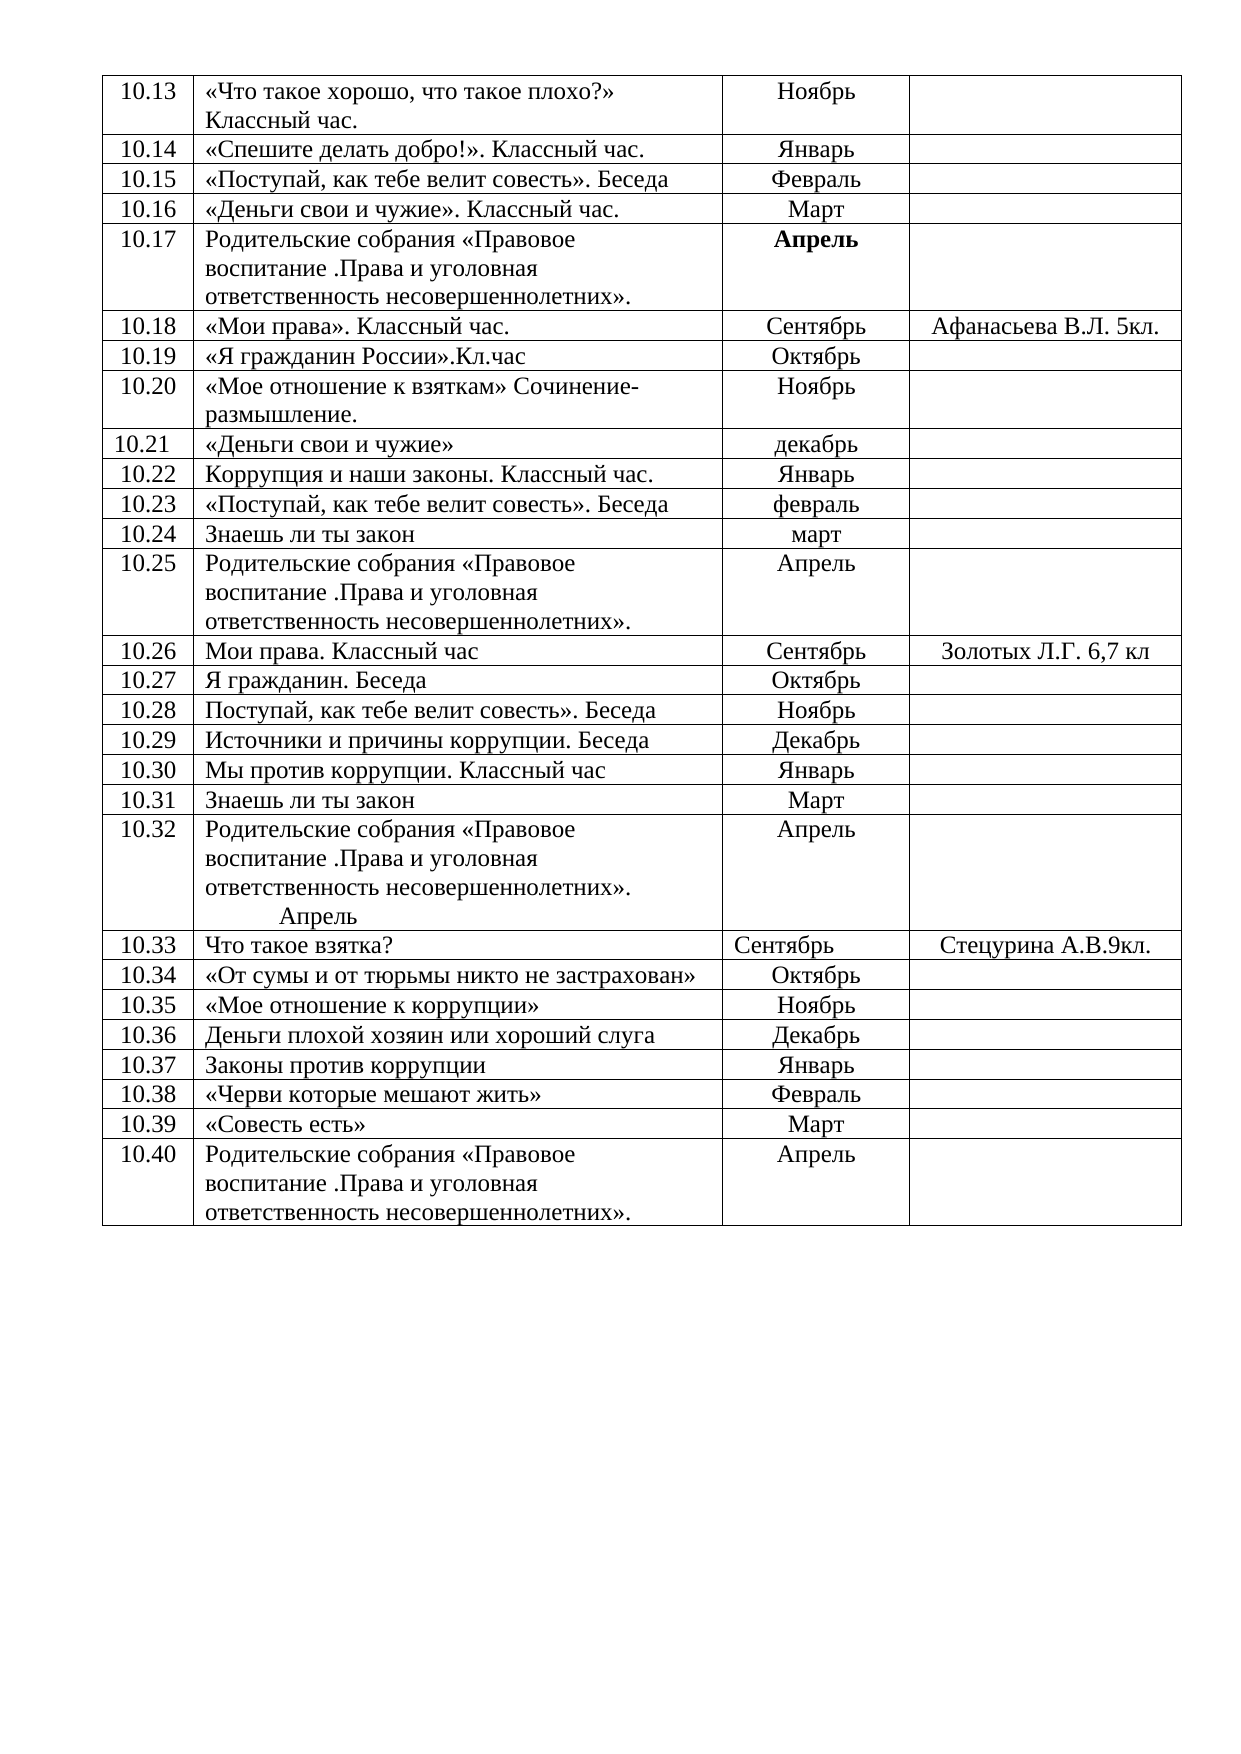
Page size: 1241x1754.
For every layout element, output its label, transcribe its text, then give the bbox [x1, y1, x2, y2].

table_cell 10.25 [103, 549, 193, 635]
table_cell Родительские собрания «Правовое воспитание .Права и уголовная ответственность несовершеннолетних». [194, 1139, 722, 1225]
table_cell «Мои права». Классный час. [194, 311, 722, 340]
table_cell Ноябрь [723, 990, 909, 1019]
table_cell [910, 1109, 1181, 1138]
table_cell [910, 341, 1181, 370]
table_cell Законы против коррупции [194, 1050, 722, 1078]
table_cell [910, 194, 1181, 223]
table_cell Сентябрь [723, 311, 909, 340]
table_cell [194, 224, 722, 310]
table_cell Мои права. Классный час [194, 636, 722, 664]
table_cell 10.35 [103, 990, 193, 1019]
table_cell [910, 725, 1181, 754]
table_cell [910, 785, 1181, 813]
table_cell [910, 164, 1181, 193]
table_cell Декабрь [723, 1020, 909, 1049]
table_cell Апрель [723, 549, 909, 635]
table_cell Январь [723, 1050, 909, 1078]
table_cell Январь [723, 755, 909, 784]
table_cell 10.34 [103, 960, 193, 989]
table_cell Октябрь [723, 341, 909, 370]
table_cell [910, 666, 1181, 694]
table_cell «Поступай, как тебе велит совесть». Беседа [194, 164, 722, 193]
table_cell 10.30 [103, 755, 193, 784]
table_cell Мы против коррупции. Классный час [194, 755, 722, 784]
table_cell Ноябрь [723, 695, 909, 724]
table_cell Сентябрь [723, 931, 909, 959]
table_cell Источники и причины коррупции. Беседа [194, 725, 722, 754]
table_cell Январь [723, 135, 909, 163]
table_cell 10.21 [103, 429, 193, 458]
table_cell 10.22 [103, 459, 193, 488]
table_cell [910, 224, 1181, 310]
table_cell Январь [723, 459, 909, 488]
table_cell Октябрь [723, 666, 909, 694]
table_cell [910, 1050, 1181, 1078]
table_cell Апрель [723, 224, 909, 310]
table_cell Март [723, 785, 909, 813]
table_cell Сентябрь [723, 636, 909, 664]
table_cell 10.16 [103, 194, 193, 223]
table_cell [910, 459, 1181, 488]
table_cell 10.23 [103, 489, 193, 518]
table_cell 10.28 [103, 695, 193, 724]
table_cell 10.36 [103, 1020, 193, 1049]
table_cell 10.31 [103, 785, 193, 813]
table_cell Афанасьева В.Л. 5кл. [910, 311, 1181, 340]
table_cell [910, 1080, 1181, 1108]
table_cell 10.38 [103, 1080, 193, 1108]
table_cell Родительские собрания «Правовое воспитание .Права и уголовная ответственность несовершеннолетних». Апрель [194, 815, 722, 929]
table_cell Ноябрь [723, 371, 909, 428]
table_cell 10.40 [103, 1139, 193, 1225]
table_cell «Деньги свои и чужие». Классный час. [194, 194, 722, 223]
table_cell Март [723, 1109, 909, 1138]
table_cell Апрель [723, 815, 909, 929]
table_cell [910, 1139, 1181, 1225]
table_cell «Спешите делать добро!». Классный час. [194, 135, 722, 163]
table_cell [910, 695, 1181, 724]
table_cell 10.24 [103, 519, 193, 547]
table_cell [910, 1020, 1181, 1049]
table_cell Ноябрь [723, 76, 909, 133]
table_cell 10.37 [103, 1050, 193, 1078]
table_cell Октябрь [723, 960, 909, 989]
table_cell 10.26 [103, 636, 193, 664]
table_cell «Деньги свои и чужие» [194, 429, 722, 458]
table_cell 10.15 [103, 164, 193, 193]
table_cell 10.20 [103, 371, 193, 428]
table_cell [910, 76, 1181, 133]
table_cell Февраль [723, 164, 909, 193]
table_cell 10.13 [103, 76, 193, 133]
table_cell [910, 489, 1181, 518]
table_cell Золотых Л.Г. 6,7 кл [910, 636, 1181, 664]
table_cell 10.39 [103, 1109, 193, 1138]
table_cell 10.18 [103, 311, 193, 340]
table_cell Стецурина А.В.9кл. [910, 931, 1181, 959]
table_cell Родительские собрания «Правовое воспитание .Права и уголовная ответственность несовершеннолетних». [194, 549, 722, 635]
table_cell Что такое взятка? [194, 931, 722, 959]
table_cell [910, 135, 1181, 163]
table_cell февраль [723, 489, 909, 518]
table_cell «Совесть есть» [194, 1109, 722, 1138]
table_cell 10.27 [103, 666, 193, 694]
table_cell Декабрь [723, 725, 909, 754]
table_cell 10.29 [103, 725, 193, 754]
table_cell 10.33 [103, 931, 193, 959]
table_cell Знаешь ли ты закон [194, 785, 722, 813]
table_cell «Я гражданин России».Кл.час [194, 341, 722, 370]
table_cell Март [723, 194, 909, 223]
table_cell [910, 371, 1181, 428]
table_cell [910, 429, 1181, 458]
table_cell Коррупция и наши законы. Классный час. [194, 459, 722, 488]
table_cell Апрель [723, 1139, 909, 1225]
table_cell [910, 549, 1181, 635]
table_cell 10.17 [103, 224, 193, 310]
table_cell «Поступай, как тебе велит совесть». Беседа [194, 489, 722, 518]
table_cell «Мое отношение к коррупции» [194, 990, 722, 1019]
table_cell [910, 755, 1181, 784]
table_cell декабрь [723, 429, 909, 458]
table_cell [910, 990, 1181, 1019]
table_cell [910, 960, 1181, 989]
table_cell Февраль [723, 1080, 909, 1108]
table_cell март [723, 519, 909, 547]
table_cell 10.14 [103, 135, 193, 163]
table_cell «Мое отношение к взяткам» Сочинение- размышление. [194, 371, 722, 428]
table_cell 10.19 [103, 341, 193, 370]
table_cell [910, 519, 1181, 547]
table_cell Знаешь ли ты закон [194, 519, 722, 547]
table_cell 10.32 [103, 815, 193, 929]
table_cell Деньги плохой хозяин или хороший слуга [194, 1020, 722, 1049]
table_cell Поступай, как тебе велит совесть». Беседа [194, 695, 722, 724]
table_cell «От сумы и от тюрьмы никто не застрахован» [194, 960, 722, 989]
table_cell [910, 815, 1181, 929]
table_cell «Черви которые мешают жить» [194, 1080, 722, 1108]
table_cell Я гражданин. Беседа [194, 666, 722, 694]
table_cell «Что такое хорошо, что такое плохо?» Классный час. [194, 76, 722, 133]
